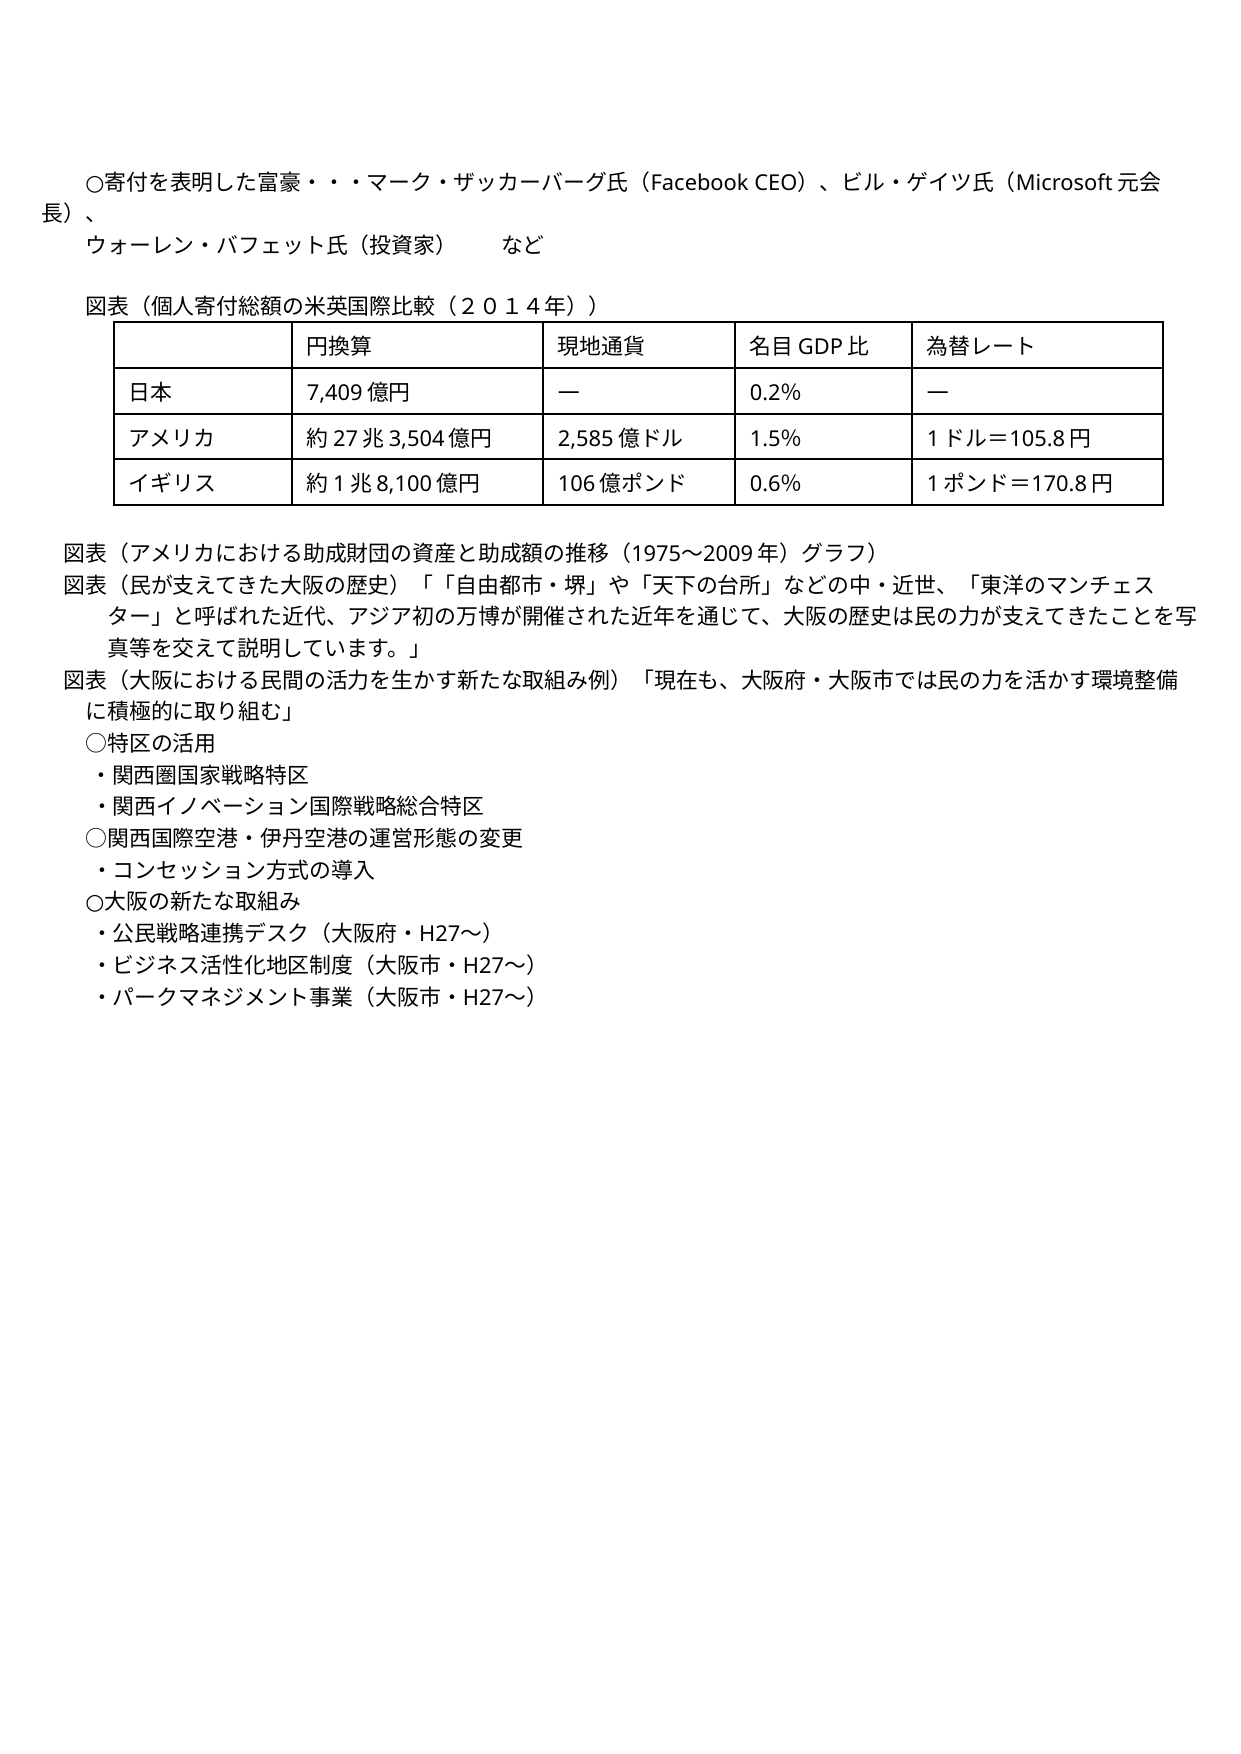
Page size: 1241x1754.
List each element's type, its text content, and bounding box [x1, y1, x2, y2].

text ○大阪の新たな取組み [41, 884, 1199, 916]
table_header [115, 323, 291, 367]
text 図表（個人寄付総額の米英国際比較（２０１４年）） [41, 289, 1199, 321]
table_cell ― [544, 369, 734, 412]
table_header 名目GDP比 [736, 323, 911, 367]
table_cell アメリカ [115, 415, 291, 458]
text ・関西イノベーション国際戦略総合特区 [41, 789, 1199, 821]
table_cell 1ドル＝105.8円 [913, 415, 1162, 458]
text 図表（アメリカにおける助成財団の資産と助成額の推移（1975～2009年）グラフ） [41, 536, 1199, 568]
text ・ビジネス活性化地区制度（大阪市・H27～） [41, 948, 1199, 979]
text ・関西圏国家戦略特区 [41, 758, 1199, 789]
text ・コンセッション方式の導入 [41, 853, 1199, 884]
table_header 為替レート [913, 323, 1162, 367]
text ・パークマネジメント事業（大阪市・H27～） [41, 979, 1199, 1011]
text ○寄付を表明した富豪・・・マーク・ザッカーバーグ氏（Facebook CEO）、ビル・ゲイツ氏（Microsoft元会長）、 [41, 164, 1199, 228]
table_cell ― [913, 369, 1162, 412]
table_cell 0.6％ [736, 460, 911, 504]
text 図表（民が支えてきた大阪の歴史）「「自由都市・堺」や「天下の台所」などの中・近世、「東洋のマンチェスター」と呼ばれた近代、アジア初の万博が開催された近年を通じて、大阪の歴史は民の力が支えてきたことを写真等を交えて説明しています。」 [41, 568, 1199, 663]
text ○関西国際空港・伊丹空港の運営形態の変更 [41, 821, 1199, 853]
table_cell 106億ポンド [544, 460, 734, 504]
table_cell 2,585億ドル [544, 415, 734, 458]
table_header 現地通貨 [544, 323, 734, 367]
table_cell 7,409億円 [293, 369, 542, 412]
text ウォーレン・バフェット氏（投資家） など [41, 228, 1199, 259]
table_header 円換算 [293, 323, 542, 367]
table_cell 約27兆3,504億円 [293, 415, 542, 458]
text ○特区の活用 [41, 726, 1199, 758]
table_cell 1.5％ [736, 415, 911, 458]
table_cell 0.2％ [736, 369, 911, 412]
table_cell 1ポンド＝170.8円 [913, 460, 1162, 504]
text ・公民戦略連携デスク（大阪府・H27～） [41, 916, 1199, 948]
table_cell 日本 [115, 369, 291, 412]
table_cell 約1兆8,100億円 [293, 460, 542, 504]
table_cell イギリス [115, 460, 291, 504]
text 図表（大阪における民間の活力を生かす新たな取組み例）「現在も、大阪府・大阪市では民の力を活かす環境整備に積極的に取り組む」 [41, 663, 1199, 726]
